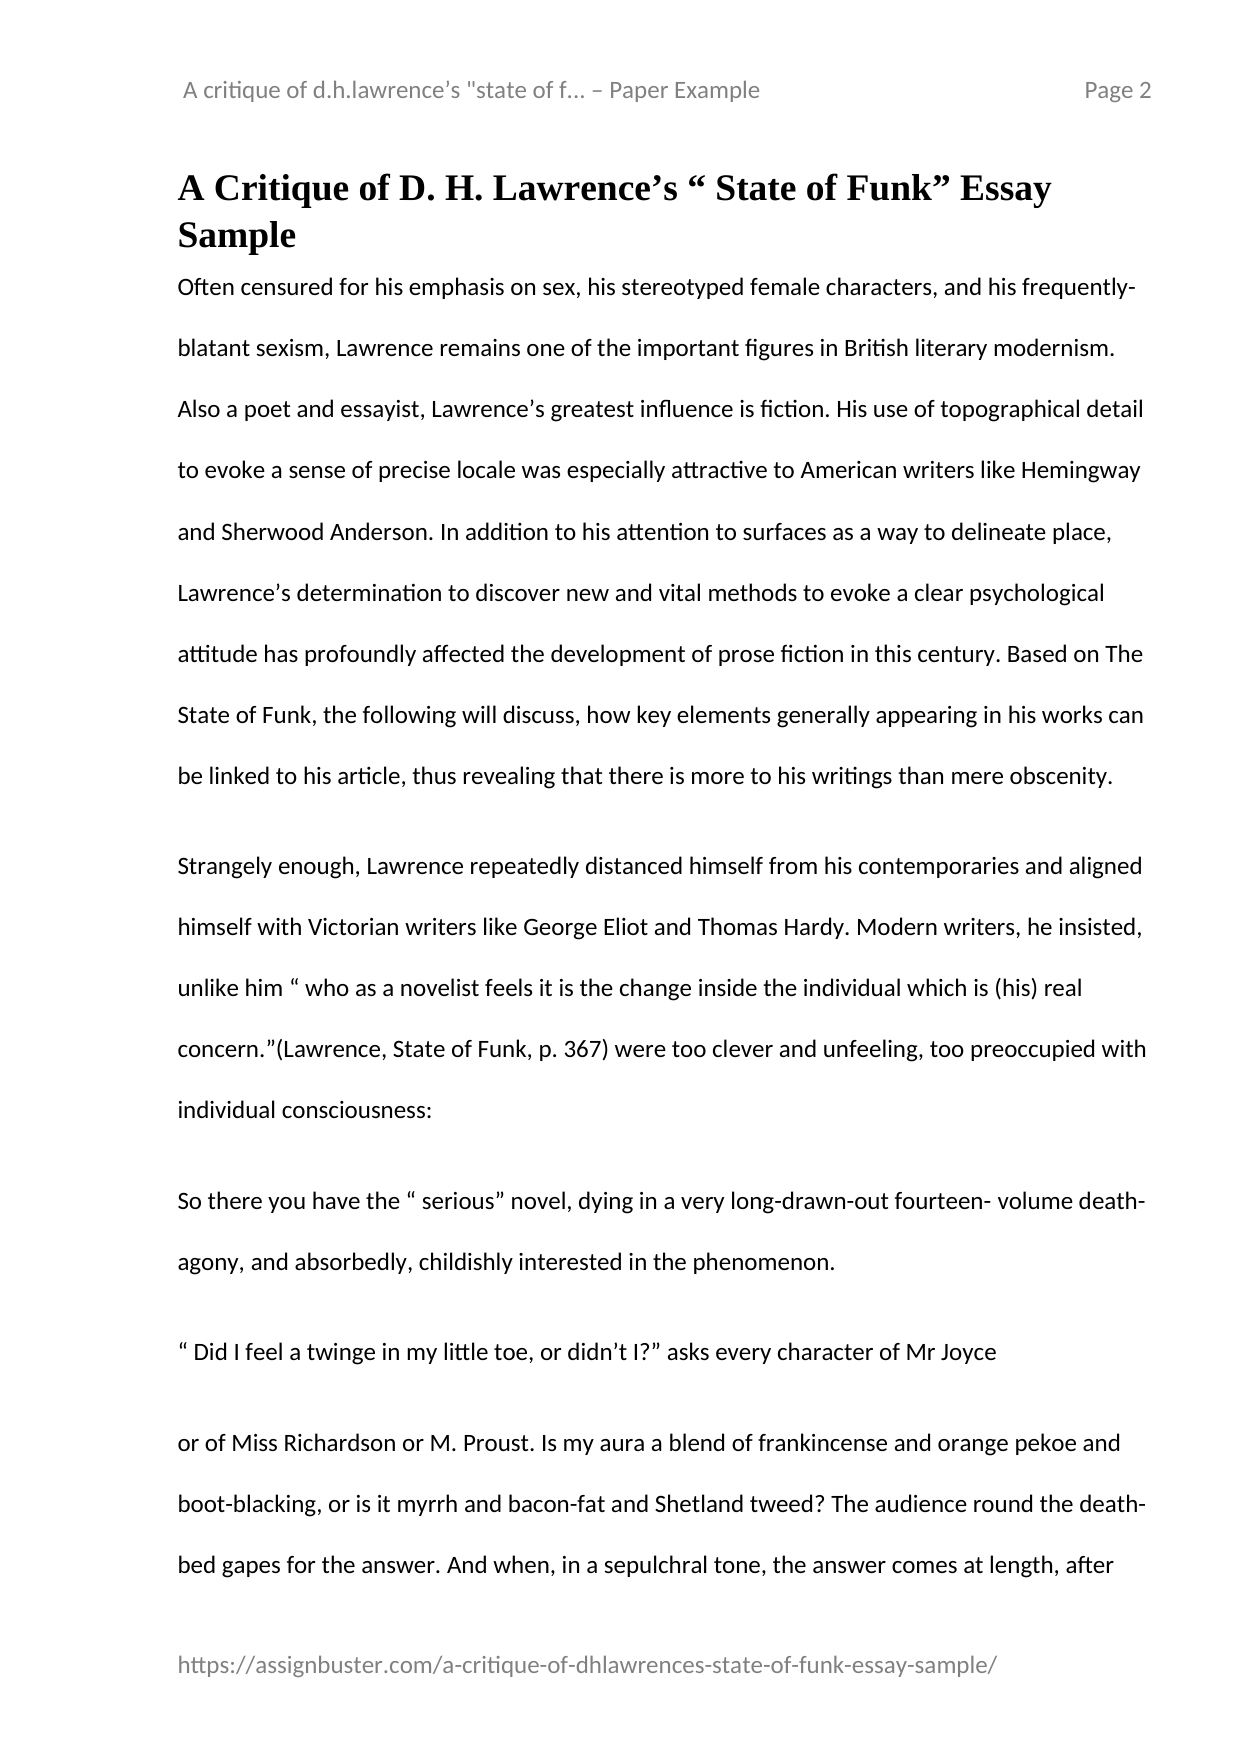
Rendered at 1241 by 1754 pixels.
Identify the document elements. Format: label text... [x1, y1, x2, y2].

text Often censured for his emphasis on sex, his stereotyped female characters, and his frequently-blatant sexism, Lawrence remains one of the important figures in British literary modernism. Also a poet and essayist, Lawrence’s greatest influence is fiction. His use of topographical detail to evoke a sense of precise locale was especially attractive to American writers like Hemingway and Sherwood Anderson. In addition to his attention to surfaces as a way to delineate place, Lawrence’s determination to discover new and vital methods to evoke a clear psychological attitude has profoundly affected the development of prose fiction in this century. Based on The State of Funk, the following will discuss, how key elements generally appearing in his works can be linked to his article, thus revealing that there is more to his writings than mere obscenity. [177, 271, 1152, 790]
text So there you have the “ serious” novel, dying in a very long-drawn-out fourteen- volume death-agony, and absorbedly, childishly interested in the phenomenon. [177, 1185, 1152, 1277]
text “ Did I feel a twinge in my little toe, or didn’t I?” asks every character of Mr Joyce [177, 1337, 1152, 1367]
subtitle A Critique of D. H. Lawrence’s “ State of Funk” Essay Sample [177, 166, 1152, 256]
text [177, 1427, 1152, 1580]
text Strangely enough, Lawrence repeatedly distanced himself from his contemporaries and aligned himself with Victorian writers like George Eliot and Thomas Hardy. Modern writers, he insisted, unlike him “ who as a novelist feels it is the change inside the individual which is (his) real concern.”(Lawrence, State of Funk, p. 367) were too clever and unfeeling, too preoccupied with individual consciousness: [177, 850, 1152, 1125]
